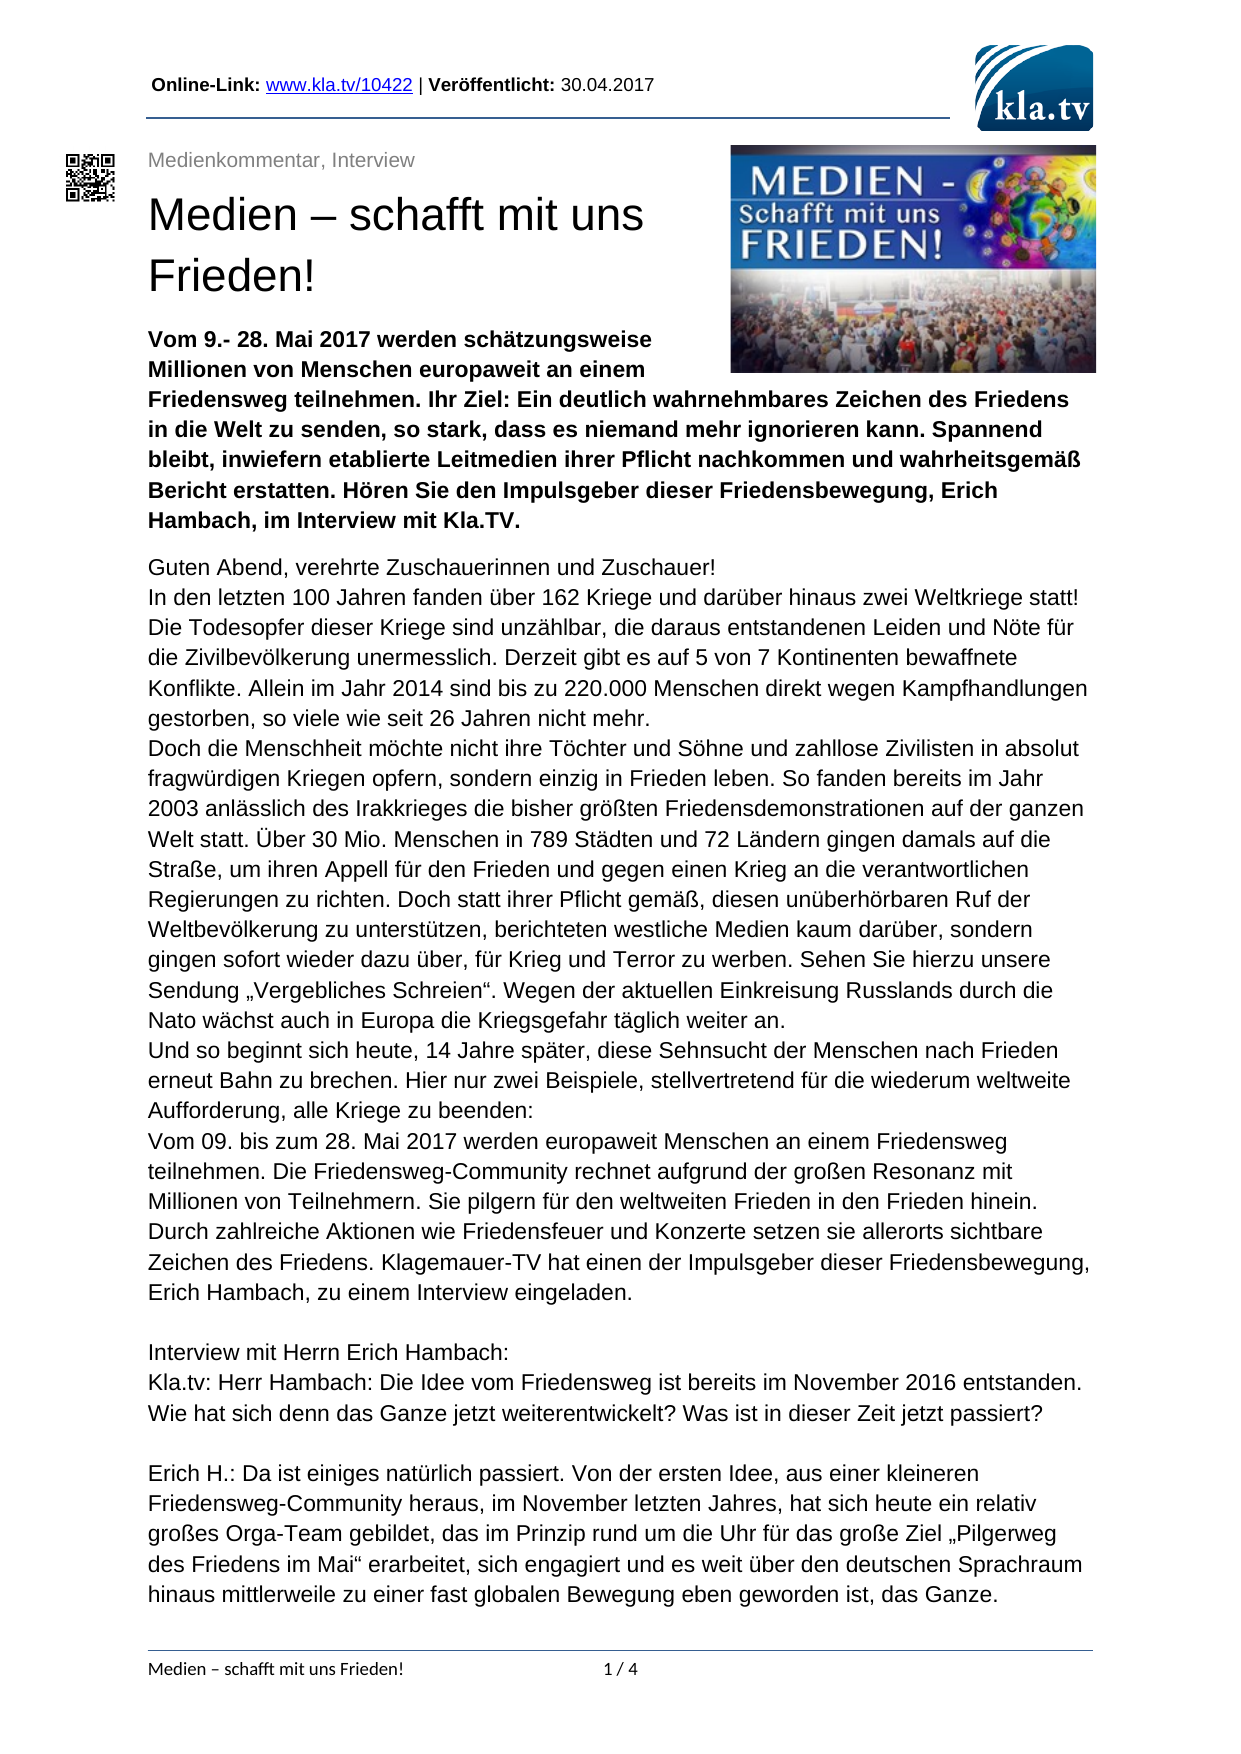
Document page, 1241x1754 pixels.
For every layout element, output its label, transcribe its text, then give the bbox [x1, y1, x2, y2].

text Vom 9.- 28. Mai 2017 werden schätzungsweise Millionen von Menschen europaweit an einem Friedensweg teilnehmen. Ihr Ziel: Ein deutlich wahrnehmbares Zeichen des Friedens in die Welt zu senden, so stark, dass es niemand mehr ignorieren kann. Spannend bleibt, inwiefern etablierte Leitmedien ihrer Pflicht nachkommen und wahrheitsgemäß Bericht erstatten. Hören Sie den Impulsgeber dieser Friedensbewegung, Erich Hambach, im Interview mit Kla.TV. [148, 326, 1093, 533]
text Medienkommentar, Interview [148, 148, 1093, 172]
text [148, 554, 1093, 1607]
text Medien – schafft mit uns Frieden! [148, 188, 1093, 301]
